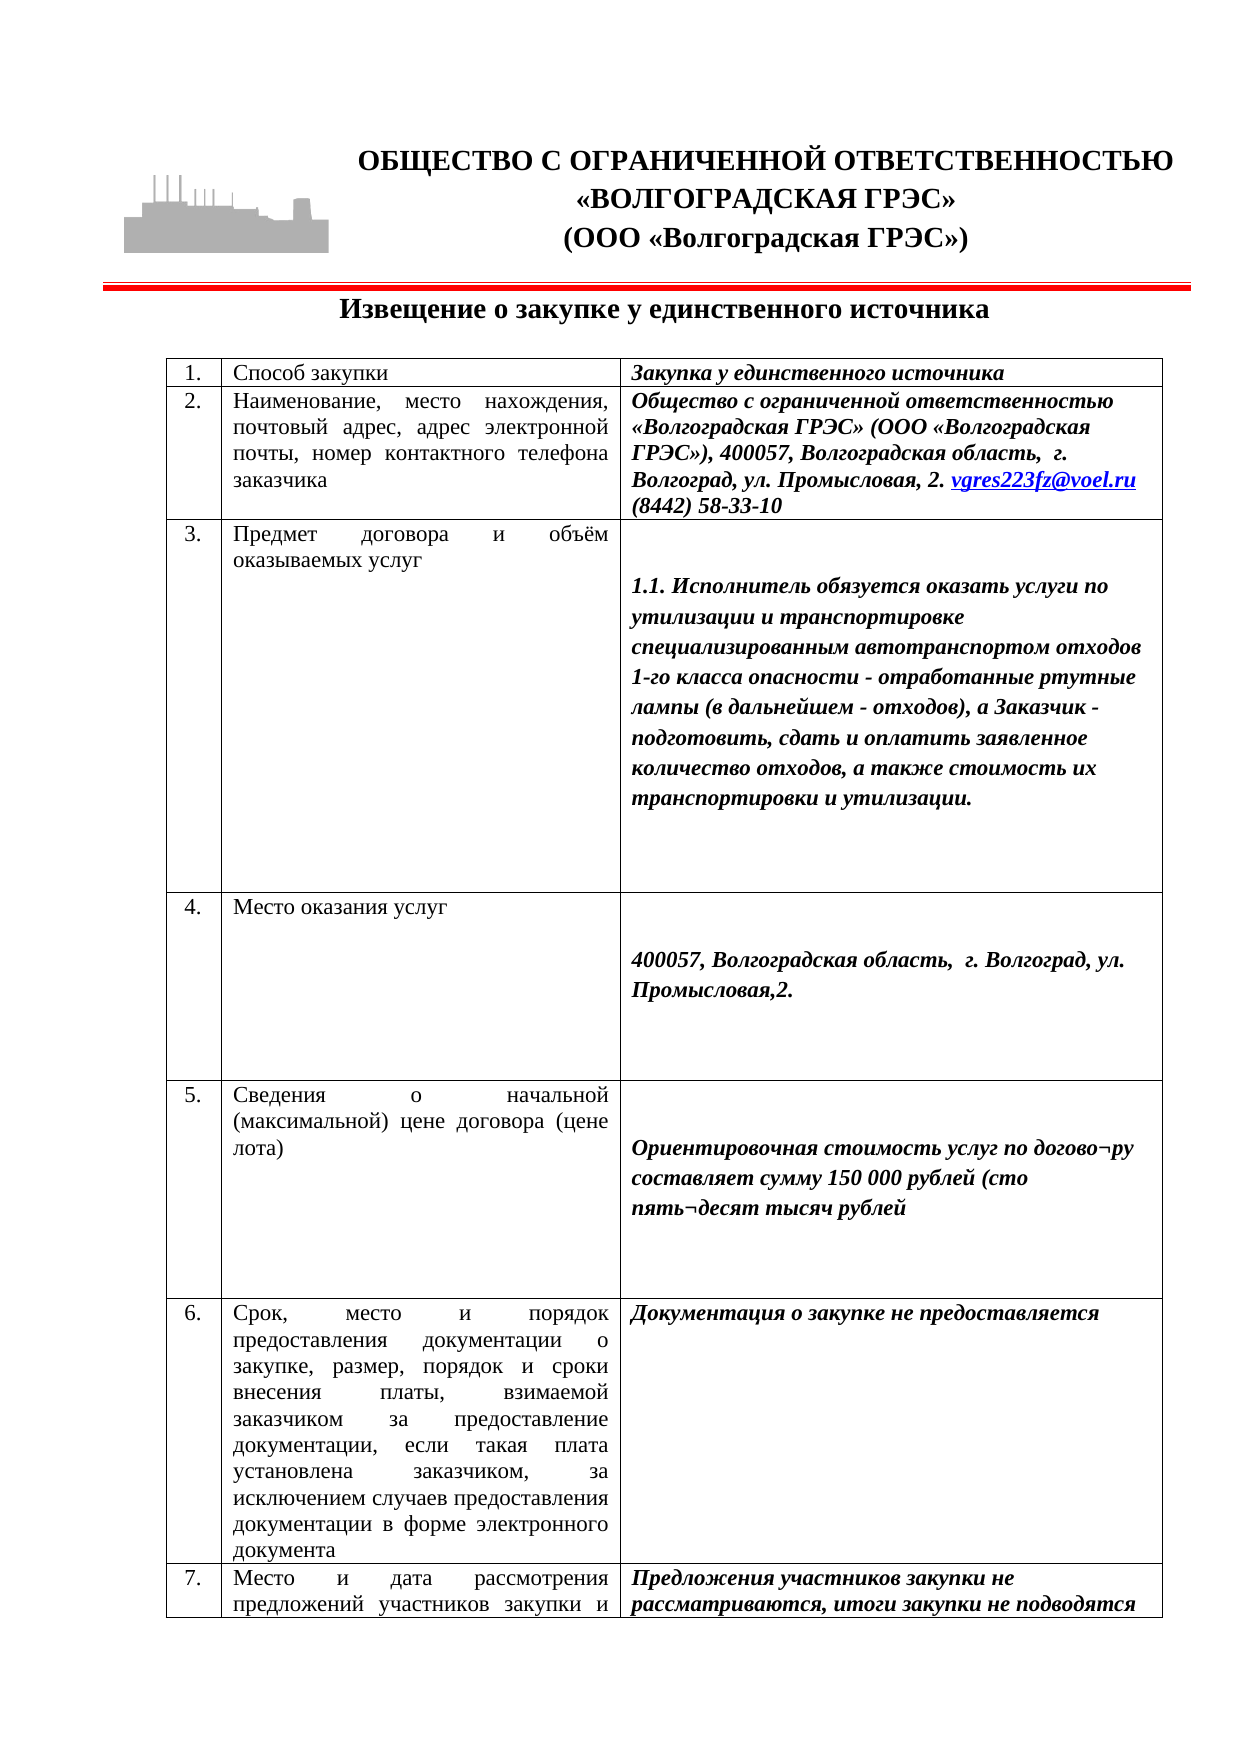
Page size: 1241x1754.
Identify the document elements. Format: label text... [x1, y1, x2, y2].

text Извещение о закупке у единственного источника [177, 291, 1152, 325]
table_cell [167, 520, 221, 892]
table_cell 1.1. Исполнитель обязуется оказать услуги по утилизации и транспортировке специализированным автотранспортом отходов 1-го класса опасности - отработанные ртутные лампы (в дальнейшем - отходов), а Заказчик - подготовить, сдать и оплатить заявленное количество отходов, а также стоимость их транспортировки и утилизации. [621, 520, 1162, 892]
table_cell Ориентировочная стоимость услуг по догово¬ру составляет сумму 150 000 рублей (сто пять¬десят тысяч рублей [621, 1081, 1162, 1298]
table_cell Сведения о начальной (максимальной) цене договора (цене лота) [222, 1081, 620, 1298]
picture [124, 173, 329, 253]
table_cell [167, 1081, 221, 1298]
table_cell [222, 1564, 620, 1617]
table_header Способ закупки [222, 359, 620, 386]
table_header [103, 118, 341, 282]
table_cell Наименование, место нахождения, почтовый адрес, адрес электронной почты, номер контактного телефона заказчика [222, 387, 620, 518]
table_header ОБЩЕСТВО С ОГРАНИЧЕННОЙ ОТВЕТСТВЕННОСТЬЮ «ВОЛГОГРАДСКАЯ ГРЭС» (ООО «Волгоградская ГРЭС») [341, 118, 1191, 282]
table_cell Срок, место и порядок предоставления документации о закупке, размер, порядок и сроки внесения платы, взимаемой заказчиком за предоставление документации, если такая плата установлена заказчиком, за исключением случаев предоставления документации в форме электронного документа [222, 1299, 620, 1563]
table_header [167, 359, 221, 386]
table_cell [167, 387, 221, 518]
table_cell [167, 1299, 221, 1563]
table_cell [621, 1564, 1162, 1617]
table_cell [167, 893, 221, 1080]
table_cell Общество с ограниченной ответственностью «Волгоградская ГРЭС» (ООО «Волгоградская ГРЭС»), 400057, Волгоградская область, г. Волгоград, ул. Промысловая, 2. vgres223fz@voel.ru (8442) 58-33-10 [621, 387, 1162, 518]
table_cell Документация о закупке не предоставляется [621, 1299, 1162, 1563]
table_cell [167, 1564, 221, 1617]
table_cell Предмет договора и объём оказываемых услуг [222, 520, 620, 892]
table_cell 400057, Волгоградская область, г. Волгоград, ул. Промысловая,2. [621, 893, 1162, 1080]
table_cell Место оказания услуг [222, 893, 620, 1080]
table_header Закупка у единственного источника [621, 359, 1162, 386]
